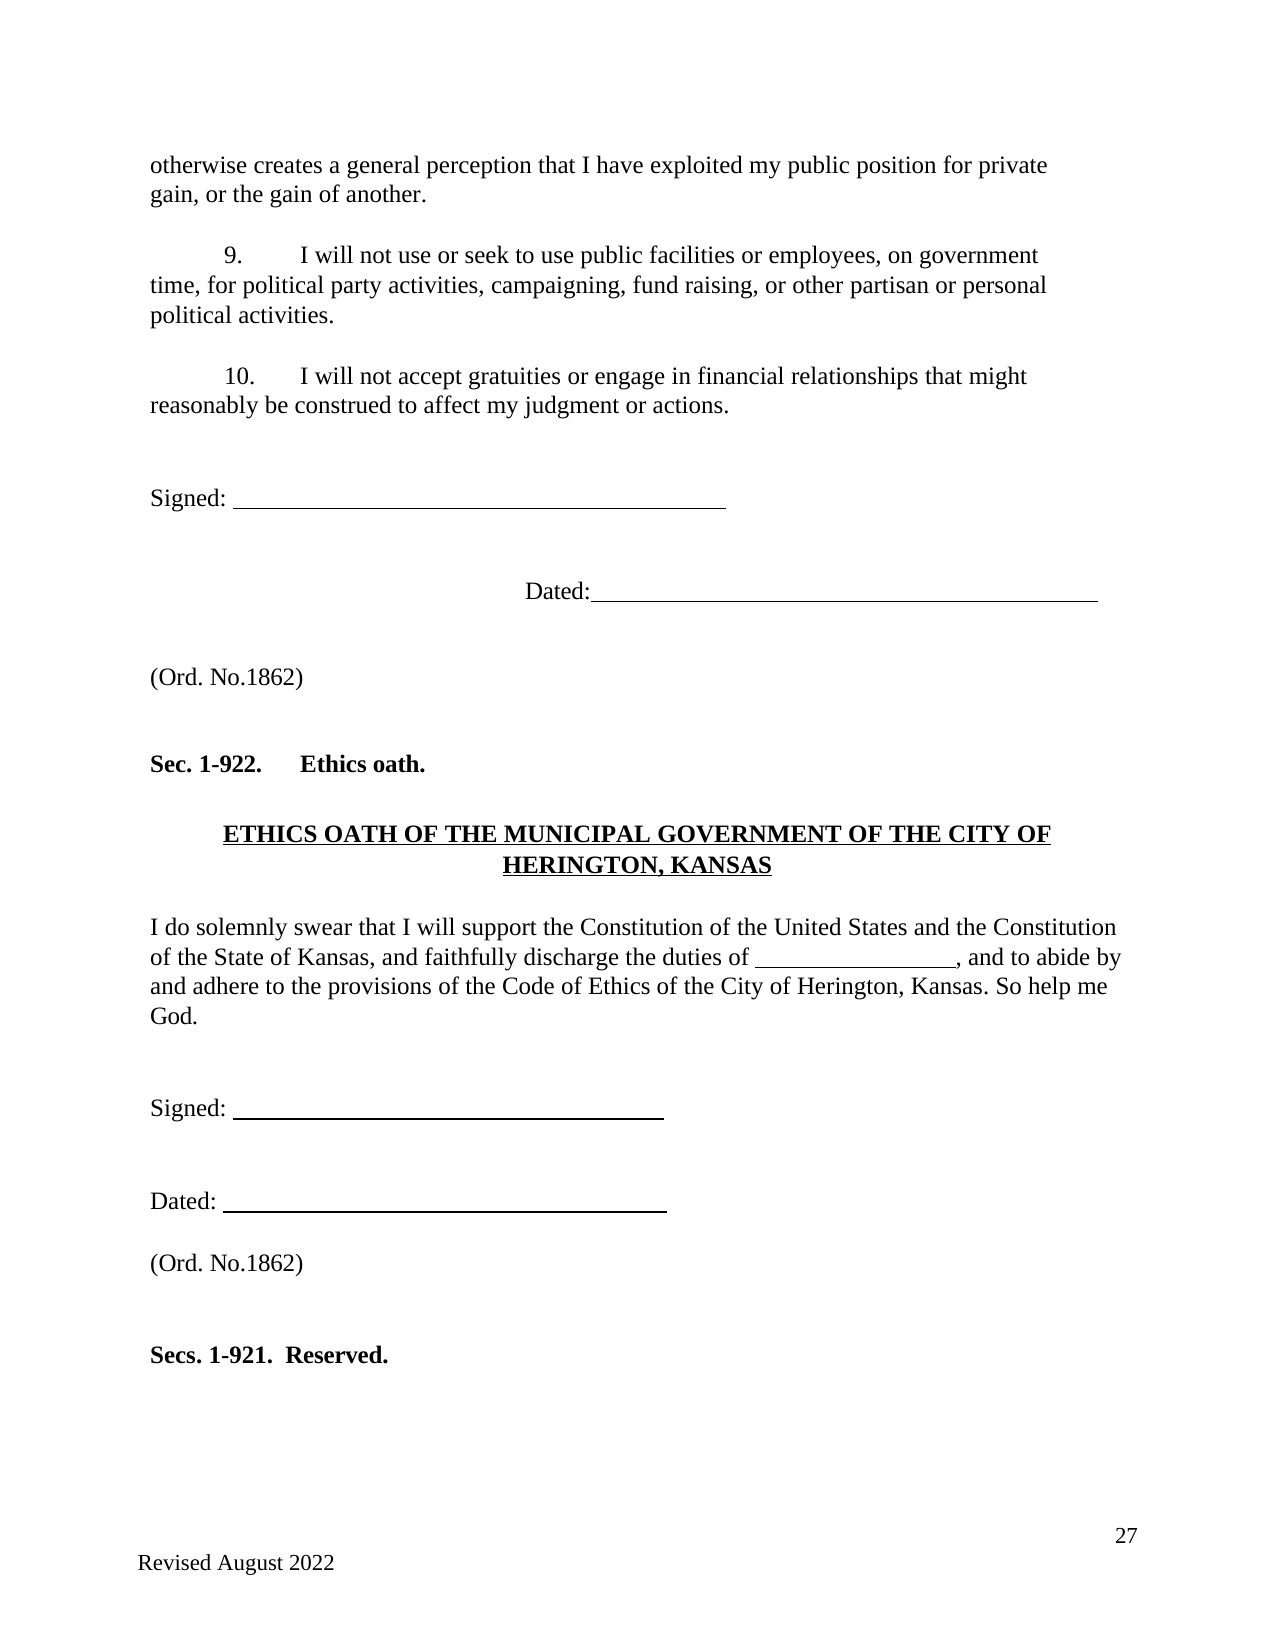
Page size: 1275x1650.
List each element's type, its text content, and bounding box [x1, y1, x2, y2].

text otherwise creates a general perception that I have exploited my public position for private gain, or the gain of another. [150, 150, 1078, 208]
list I will not use or seek to use public facilities or employees, on government time, for political party activities, campaigning, fund raising, or other partisan or personal political activities. [150, 241, 1047, 328]
text Dated: [525, 576, 1137, 604]
list I will not accept gratuities or engage in financial relationships that might reasonably be construed to affect my judgment or actions. [150, 361, 1027, 419]
text Secs. 1-921. Reserved. [150, 1341, 1137, 1369]
text Sec. 1-922. Ethics oath. [150, 749, 1137, 777]
text I do solemnly swear that I will support the Constitution of the United States and the Constitution of the State of Kansas, and faithfully discharge the duties of , and to abide by and adhere to the provisions of the Code of Ethics of the City of Herington, Kansas. So help me God. [150, 912, 1121, 1030]
text (Ord. No.1862) [150, 662, 1137, 690]
text (Ord. No.1862) [150, 1248, 1137, 1277]
text Signed: [150, 483, 1137, 511]
text ETHICS OATH OF THE MUNICIPAL GOVERNMENT OF THE CITY OF HERINGTON, KANSAS [223, 819, 1079, 879]
text Signed: [150, 1093, 1137, 1122]
text Dated: [150, 1186, 1137, 1215]
